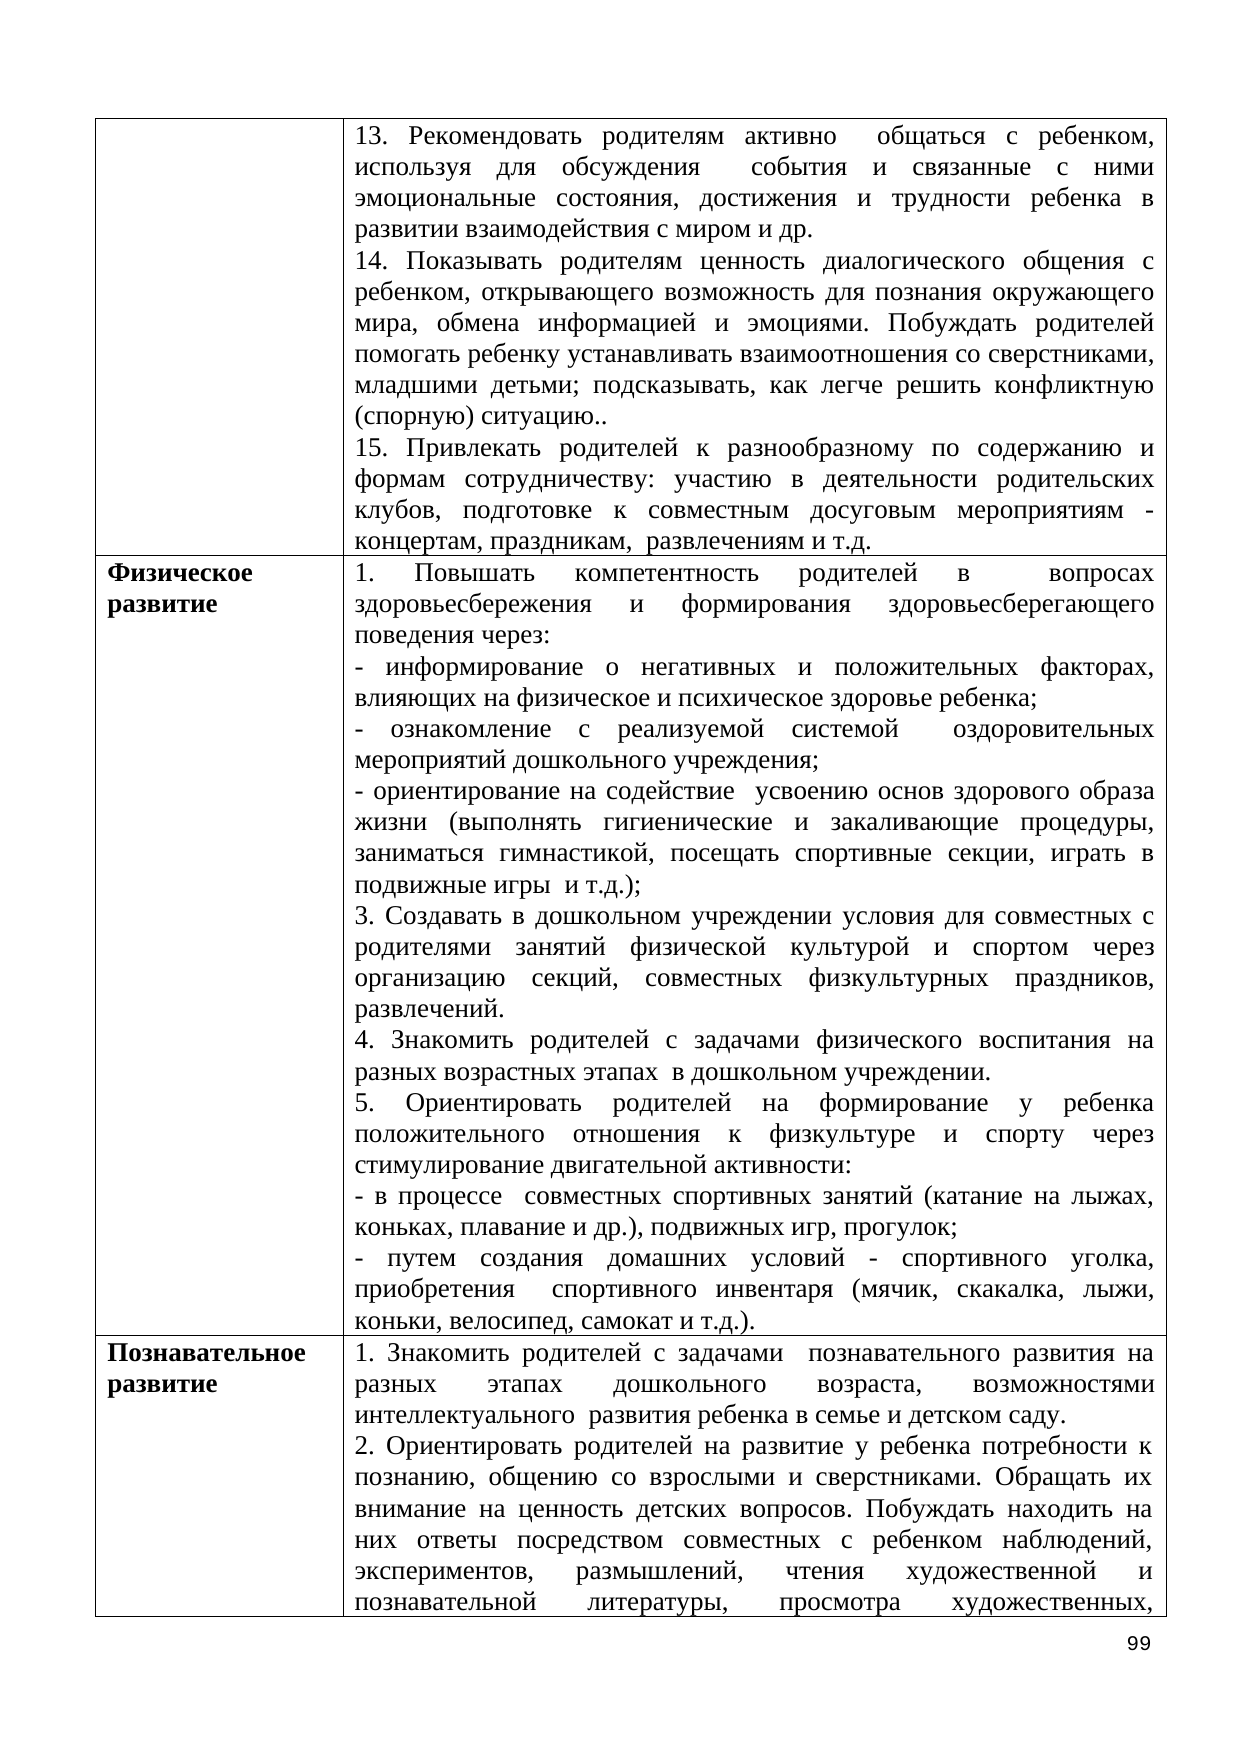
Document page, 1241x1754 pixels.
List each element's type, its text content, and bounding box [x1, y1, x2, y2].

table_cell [96, 119, 343, 555]
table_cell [96, 1336, 343, 1616]
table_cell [344, 1336, 1166, 1616]
table_cell 1. Повышать компетентность родителей в вопросах здоровьесбережения и формирования здоровьесберегающего поведения через: - информирование о негативных и положительных факторах, влияющих на физическое и психическое здоровье ребенка; - ознакомление с реализуемой системой оздоровительных мероприятий дошкольного учреждения; - ориентирование на содействие усвоению основ здорового образа жизни (выполнять гигиенические и закаливающие процедуры, заниматься гимнастикой, посещать спортивные секции, играть в подвижные игры и т.д.); 3. Создавать в дошкольном учреждении условия для совместных с родителями занятий физической культурой и спортом через организацию секций, совместных физкультурных праздников, развлечений. 4. Знакомить родителей с задачами физического воспитания на разных возрастных этапах в дошкольном учреждении. 5. Ориентировать родителей на формирование у ребенка положительного отношения к физкультуре и спорту через стимулирование двигательной активности: - в процессе совместных спортивных занятий (катание на лыжах, коньках, плавание и др.), подвижных игр, прогулок; - путем создания домашних условий - спортивного уголка, приобретения спортивного инвентаря (мячик, скакалка, лыжи, коньки, велосипед, самокат и т.д.). [344, 556, 1166, 1335]
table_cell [344, 119, 1166, 555]
table_cell Физическое развитие [96, 556, 343, 1335]
